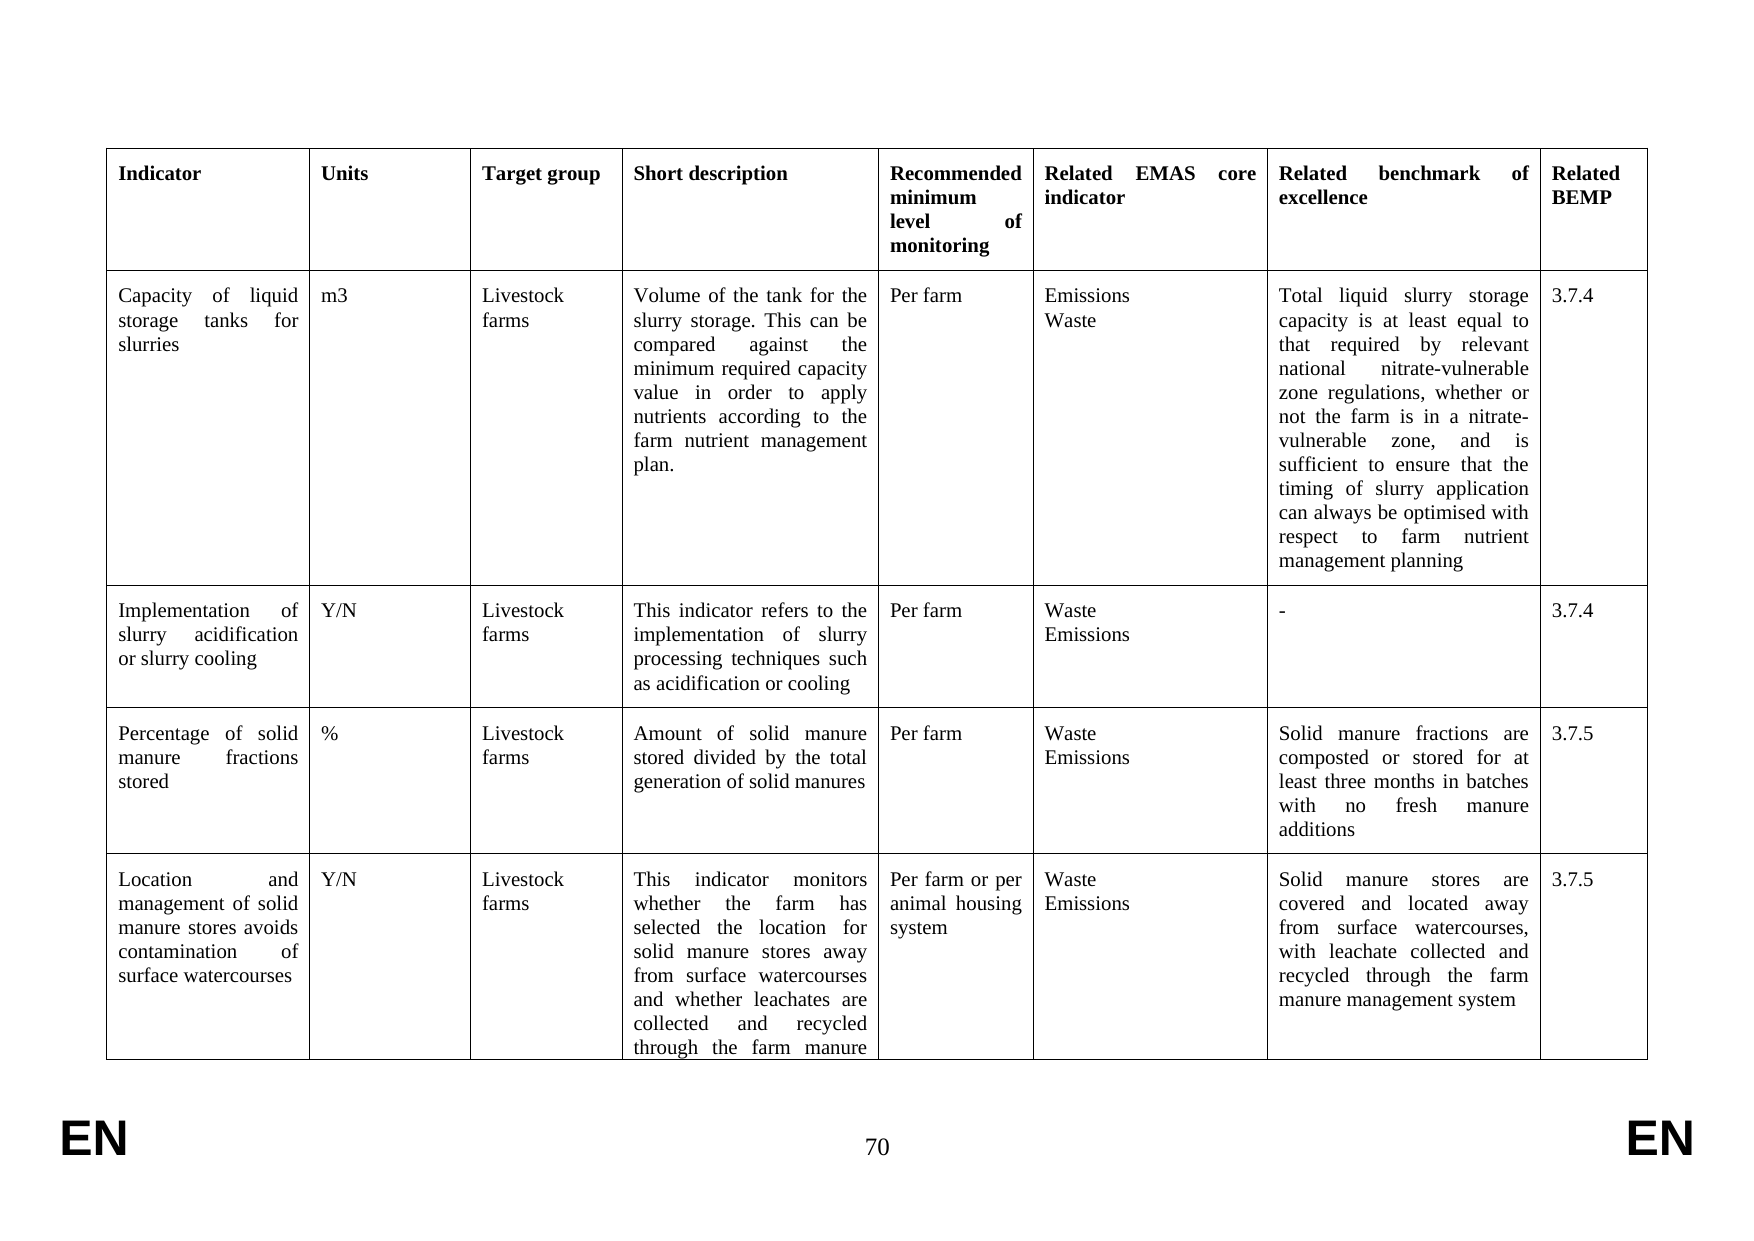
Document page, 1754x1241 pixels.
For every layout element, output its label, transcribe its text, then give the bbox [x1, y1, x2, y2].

table_cell 3.7.4 [1541, 271, 1647, 585]
table_cell Livestock farms [471, 854, 622, 1059]
table_header Units [310, 149, 470, 270]
table_cell % [310, 708, 470, 853]
table_cell Volume of the tank for the slurry storage. This can be compared against the minimum required capacity value in order to apply nutrients according to the farm nutrient management plan. [623, 271, 878, 585]
table_cell 3.7.4 [1541, 586, 1647, 707]
table_cell Livestock farms [471, 271, 622, 585]
table_cell m3 [310, 271, 470, 585]
table_cell This indicator refers to the implementation of slurry processing techniques such as acidification or cooling [623, 586, 878, 707]
table_cell Location and management of solid manure stores avoids contamination of surface watercourses [107, 854, 309, 1059]
table_cell Waste Emissions [1034, 586, 1267, 707]
table_cell Total liquid slurry storage capacity is at least equal to that required by relevant national nitrate-vulnerable zone regulations, whether or not the farm is in a nitrate-vulnerable zone, and is sufficient to ensure that the timing of slurry application can always be optimised with respect to farm nutrient management planning [1268, 271, 1540, 585]
table_cell Implementation of slurry acidification or slurry cooling [107, 586, 309, 707]
table_cell Per farm [879, 586, 1033, 707]
table_cell Livestock farms [471, 586, 622, 707]
table_cell Emissions Waste [1034, 271, 1267, 585]
table_cell 3.7.5 [1541, 708, 1647, 853]
table_cell Waste Emissions [1034, 708, 1267, 853]
table_cell Per farm or per animal housing system [879, 854, 1033, 1059]
table_cell Amount of solid manure stored divided by the total generation of solid manures [623, 708, 878, 853]
table_cell Y/N [310, 854, 470, 1059]
table_cell Waste Emissions [1034, 854, 1267, 1059]
table_cell Y/N [310, 586, 470, 707]
table_cell 3.7.5 [1541, 854, 1647, 1059]
table_cell Solid manure fractions are composted or stored for at least three months in batches with no fresh manure additions [1268, 708, 1540, 853]
table_header Target group [471, 149, 622, 270]
table_cell Per farm [879, 271, 1033, 585]
table_cell Capacity of liquid storage tanks for slurries [107, 271, 309, 585]
table_cell Per farm [879, 708, 1033, 853]
table_cell Percentage of solid manure fractions stored [107, 708, 309, 853]
table_header Recommended minimum level of monitoring [879, 149, 1033, 270]
table_header Related benchmark of excellence [1268, 149, 1540, 270]
table_header Short description [623, 149, 878, 270]
table_header Related BEMP [1541, 149, 1647, 270]
table_header Indicator [107, 149, 309, 270]
table_cell - [1268, 586, 1540, 707]
table_cell Livestock farms [471, 708, 622, 853]
table_header Related EMAS core indicator [1034, 149, 1267, 270]
